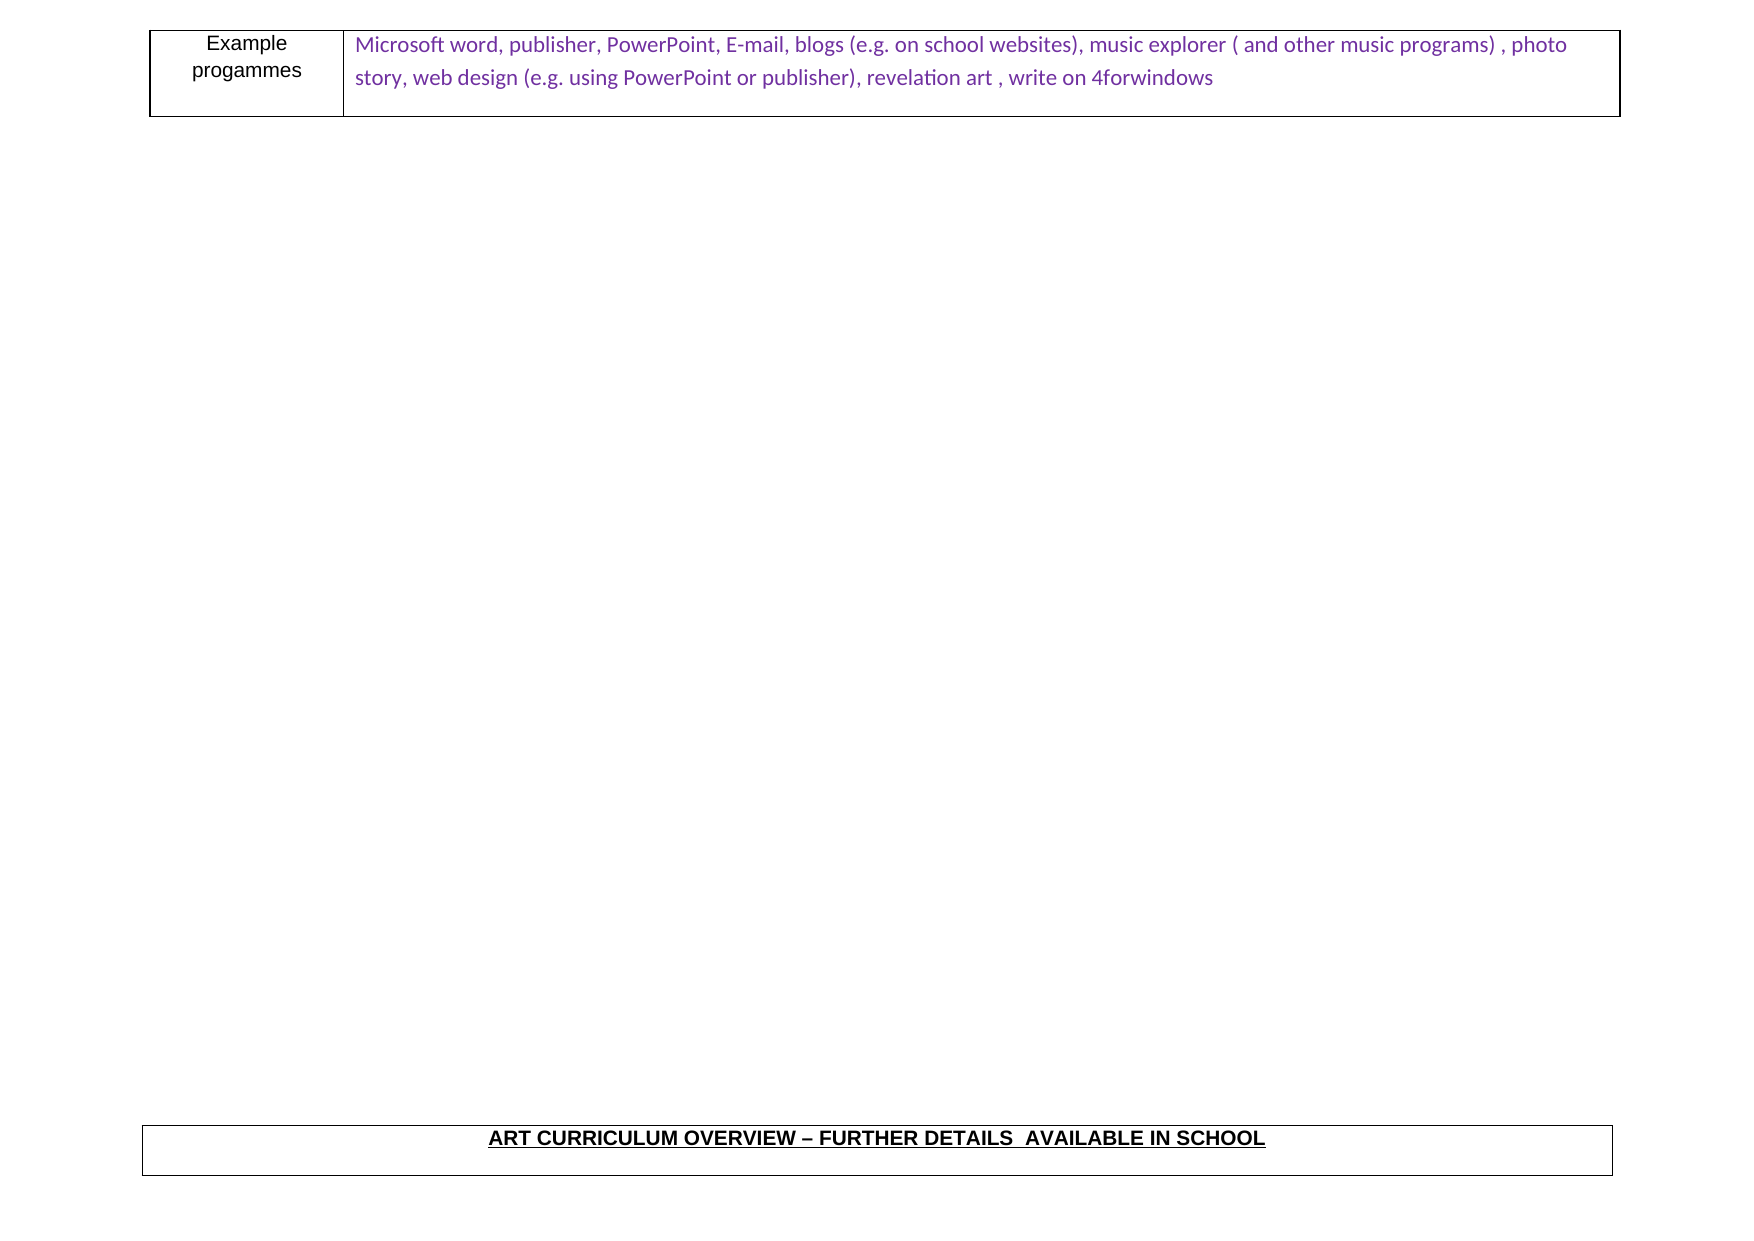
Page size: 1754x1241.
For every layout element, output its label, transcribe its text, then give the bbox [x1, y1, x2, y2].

table_header ART CURRICULUM OVERVIEW – FURTHER DETAILS AVAILABLE IN SCHOOL [143, 1126, 1612, 1174]
table_cell Example progammes [151, 31, 343, 116]
table_cell Microsoft word, publisher, PowerPoint, E-mail, blogs (e.g. on school websites), music explorer ( and other music programs) , photo story, web design (e.g. using PowerPoint or publisher), revelation art , write on 4forwindows [344, 31, 1619, 116]
